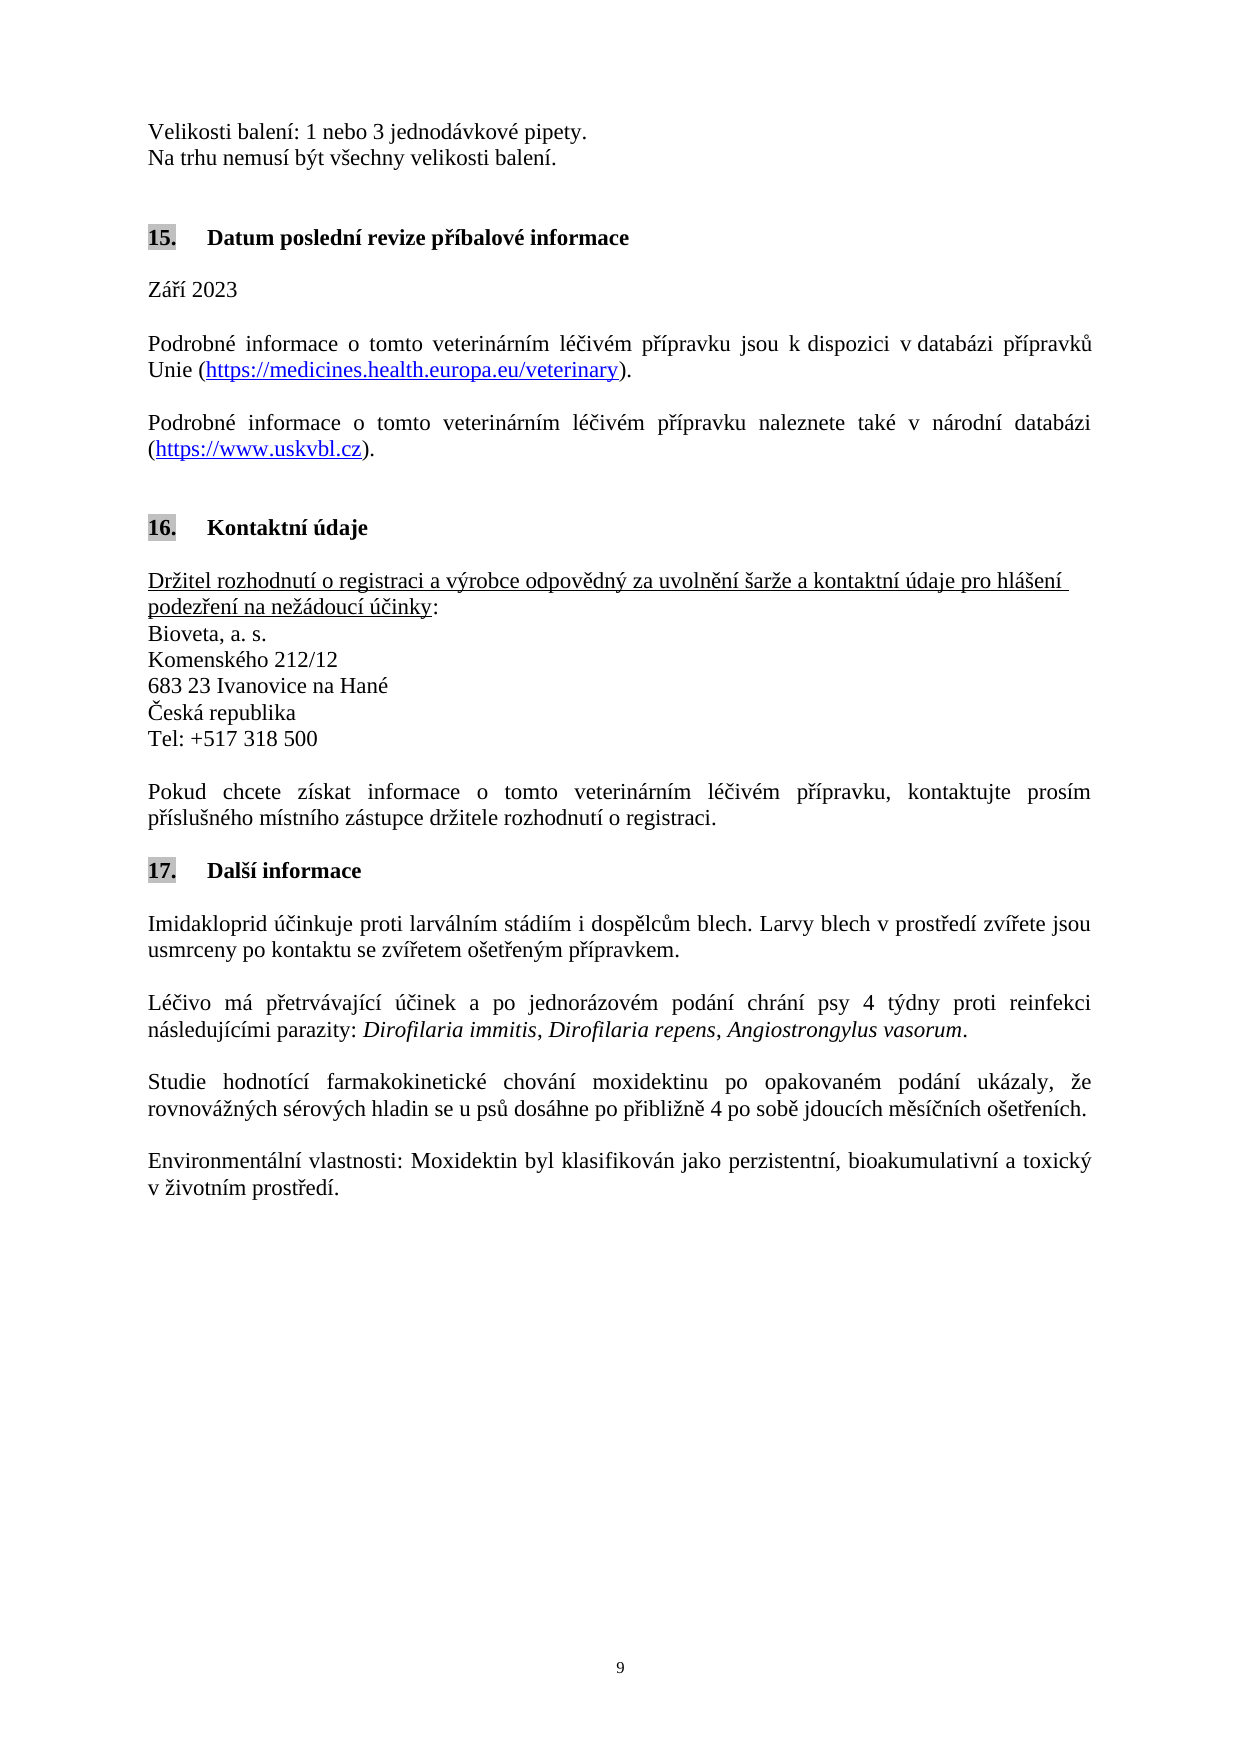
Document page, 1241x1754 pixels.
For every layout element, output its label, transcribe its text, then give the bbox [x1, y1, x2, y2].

text Podrobné informace o tomto veterinárním léčivém přípravku naleznete také v národní databázi (https://www.uskvbl.cz). [148, 409, 1092, 461]
text 17. Další informace [176, 857, 1092, 883]
text Bioveta, a. s. Komenského 212/12 683 23 Ivanovice na Hané [148, 619, 1092, 699]
text Velikosti balení: 1 nebo 3 jednodávkové pipety. [148, 118, 1092, 144]
text Září 2023 [148, 276, 1092, 303]
text Podrobné informace o tomto veterinárním léčivém přípravku jsou k dispozici v databázi přípravků Unie (https://medicines.health.europa.eu/veterinary). [148, 330, 1092, 382]
text Léčivo má přetrvávající účinek a po jednorázovém podání chrání psy 4 týdny proti reinfekci následujícími parazity: Dirofilaria immitis, Dirofilaria repens, Angiostrongylus vasorum. [148, 989, 1092, 1042]
text Tel: +517 318 500 [148, 725, 1092, 751]
text Studie hodnotící farmakokinetické chování moxidektinu po opakovaném podání ukázaly, že rovnovážných sérových hladin se u psů dosáhne po přibližně 4 po sobě jdoucích měsíčních ošetřeních. [148, 1068, 1092, 1121]
text Držitel rozhodnutí o registraci a výrobce odpovědný za uvolnění šarže a kontaktní údaje pro hlášení podezření na nežádoucí účinky: [148, 567, 1092, 619]
text Na trhu nemusí být všechny velikosti balení. [148, 144, 1092, 171]
text Pokud chcete získat informace o tomto veterinárním léčivém přípravku, kontaktujte prosím příslušného místního zástupce držitele rozhodnutí o registraci. [148, 778, 1092, 830]
text Česká republika [148, 699, 1092, 725]
text 16. Kontaktní údaje [176, 514, 1092, 541]
text Environmentální vlastnosti: Moxidektin byl klasifikován jako perzistentní, bioakumulativní a toxický v životním prostředí. [148, 1147, 1092, 1200]
text 15. Datum poslední revize příbalové informace [148, 223, 1092, 250]
text Imidakloprid účinkuje proti larválním stádiím i dospělcům blech. Larvy blech v prostředí zvířete jsou usmrceny po kontaktu se zvířetem ošetřeným přípravkem. [148, 910, 1092, 963]
